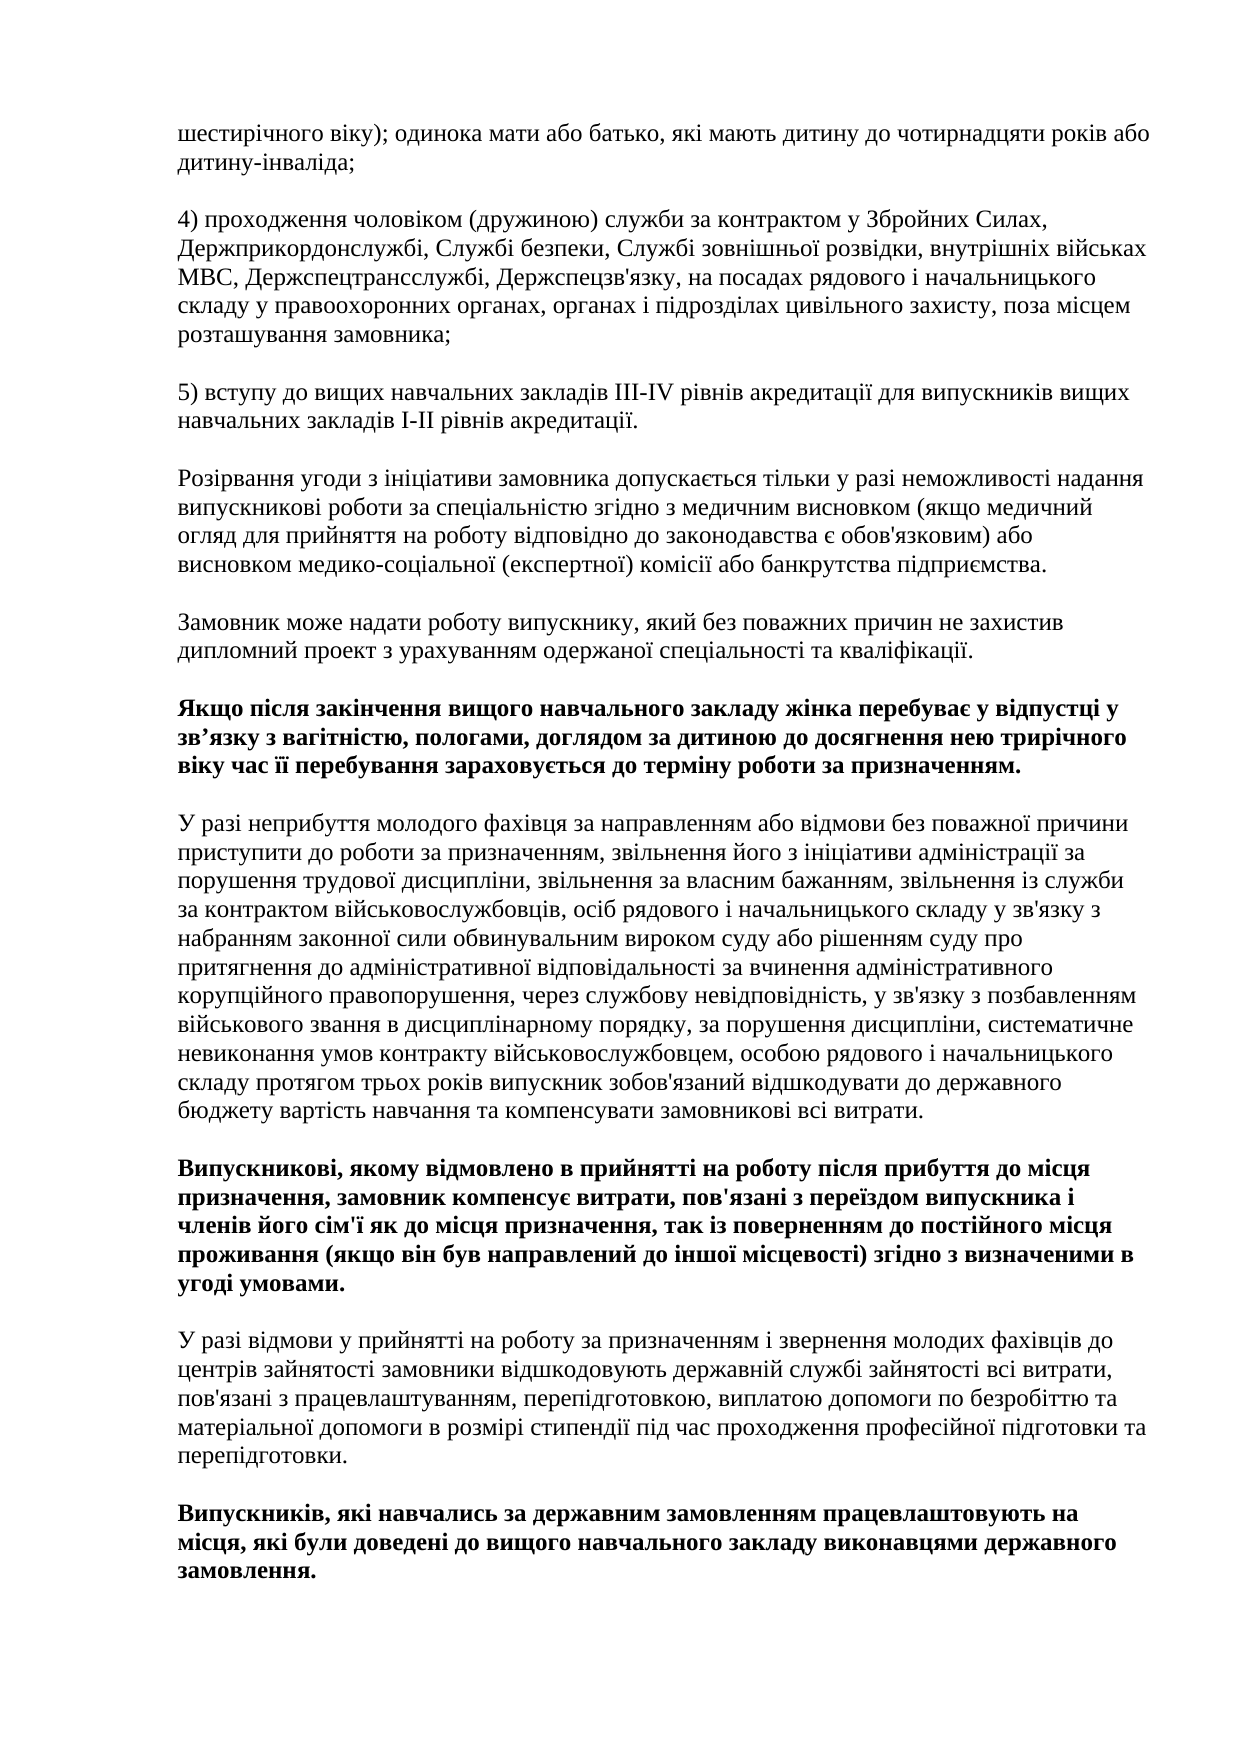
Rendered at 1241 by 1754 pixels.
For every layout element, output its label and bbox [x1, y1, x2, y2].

table_cell [177, 118, 1152, 1613]
